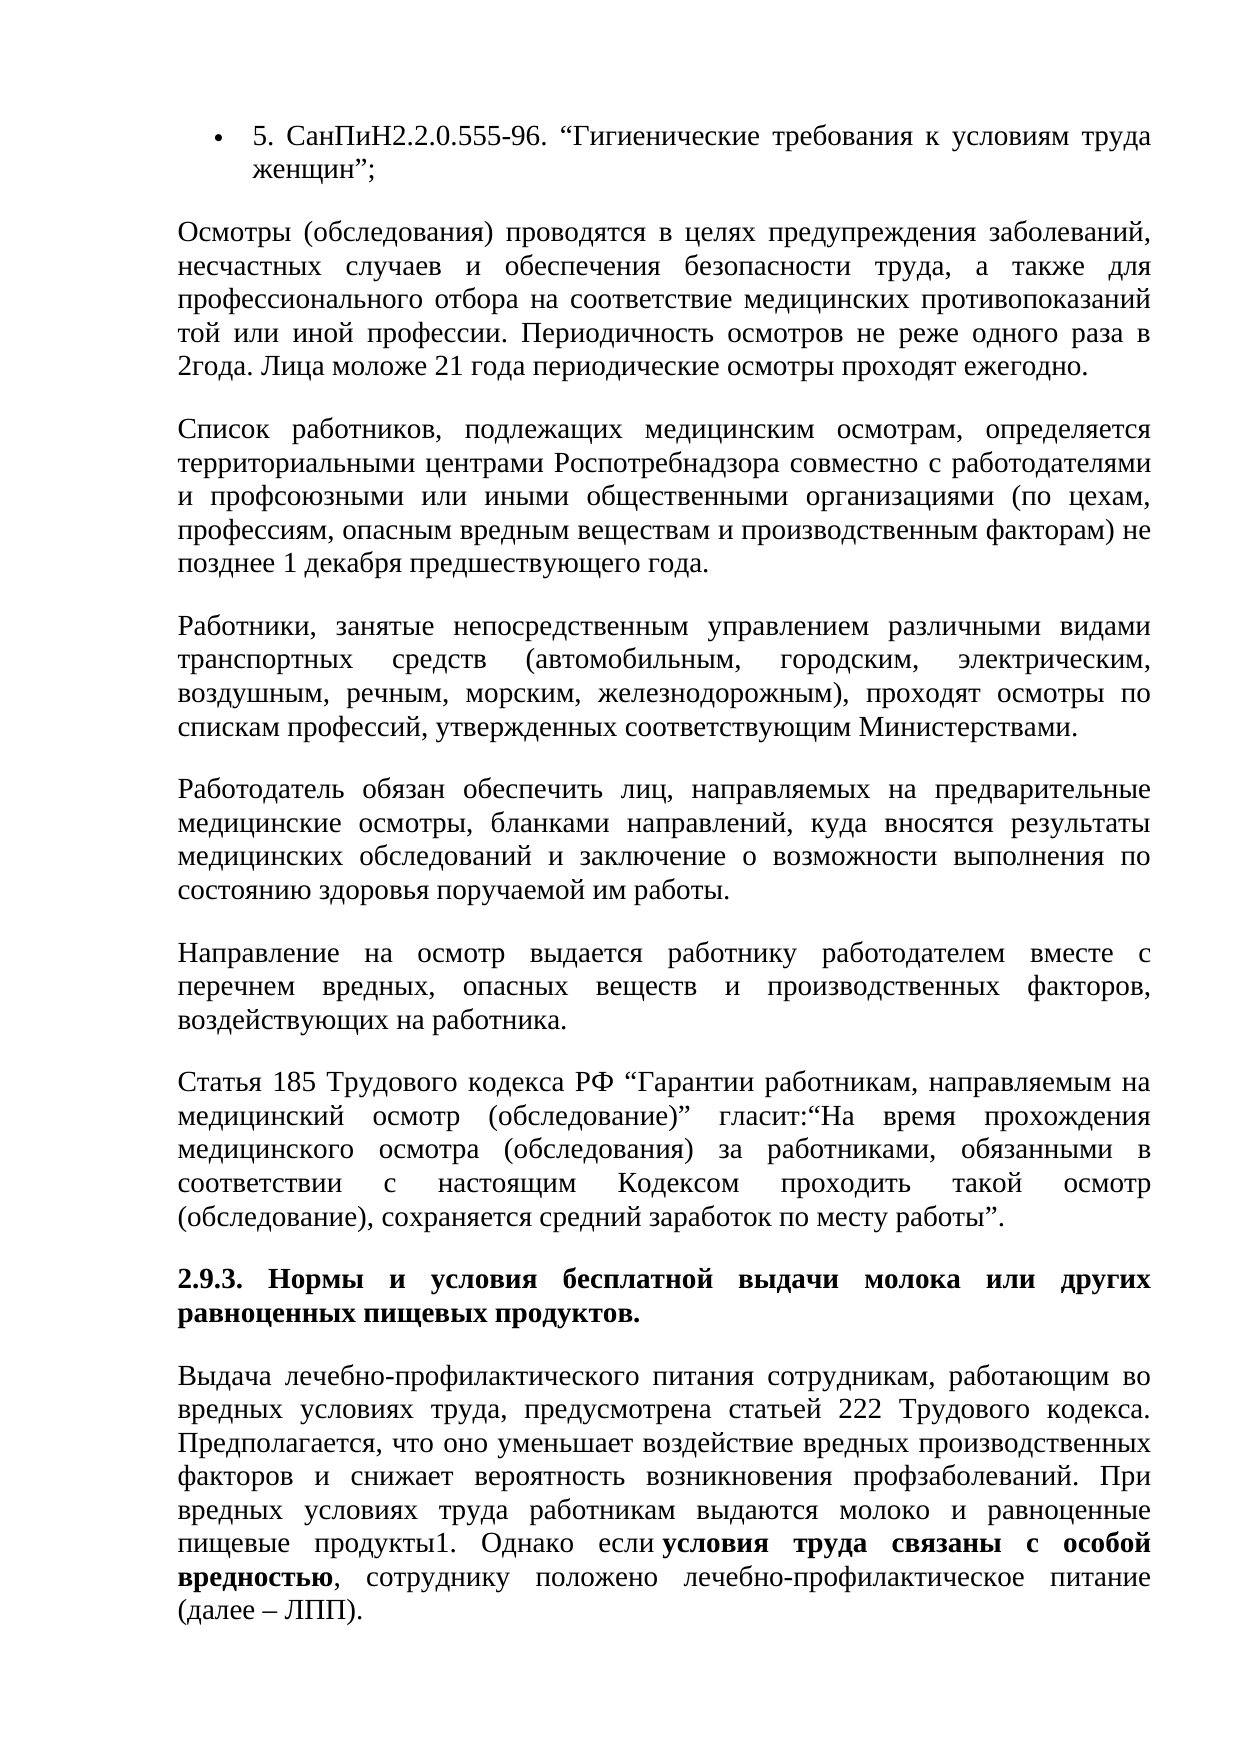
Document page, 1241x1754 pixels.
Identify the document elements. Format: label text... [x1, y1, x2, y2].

text Осмотры (обследования) проводятся в целях предупреждения заболеваний, несчастных случаев и обеспечения безопасности труда, а также для профессионального отбора на соответствие медицинских противопоказаний той или иной профессии. Периодичность осмотров не реже одного раза в 2года. Лица моложе 21 года периодические осмотры проходят ежегодно. [177, 214, 1152, 382]
text Выдача лечебно-профилактического питания сотрудникам, работающим во вредных условиях труда, предусмотрена статьей 222 Трудового кодекса. Предполагается, что оно уменьшает воздействие вредных производственных факторов и снижает вероятность возникновения профзаболеваний. При вредных условиях труда работникам выдаются молоко и равноценные пищевые продукты1. Однако если условия труда связаны с особой вредностью, сотруднику положено лечебно-профилактическое питание (далее – ЛПП). [177, 1358, 1152, 1626]
text Работодатель обязан обеспечить лиц, направляемых на предварительные медицинские осмотры, бланками направлений, куда вносятся результаты медицинских обследований и заключение о возможности выполнения по состоянию здоровья поручаемой им работы. [177, 771, 1152, 906]
text Работники, занятые непосредственным управлением различными видами транспортных средств (автомобильным, городским, электрическим, воздушным, речным, морским, железнодорожным), проходят осмотры по спискам профессий, утвержденных соответствующим Министерствами. [177, 608, 1152, 742]
text Список работников, подлежащих медицинским осмотрам, определяется территориальными центрами Роспотребнадзора совместно с работодателями и профсоюзными или иными общественными организациями (по цехам, профессиям, опасным вредным веществам и производственным факторам) не позднее 1 декабря предшествующего года. [177, 411, 1152, 579]
text 2.9.3. Нормы и условия бесплатной выдачи молока или других равноценных пищевых продуктов. [177, 1261, 1152, 1328]
list 5. СанПиН2.2.0.555-96. “Гигиенические требования к условиям труда женщин”; [215, 118, 1152, 185]
text Направление на осмотр выдается работнику работодателем вместе с перечнем вредных, опасных веществ и производственных факторов, воздействующих на работника. [177, 935, 1152, 1035]
text Статья 185 Трудового кодекса РФ “Гарантии работникам, направляемым на медицинский осмотр (обследование)” гласит:“На время прохождения медицинского осмотра (обследования) за работниками, обязанными в соответствии с настоящим Кодексом проходить такой осмотр (обследование), сохраняется средний заработок по месту работы”. [177, 1064, 1152, 1232]
